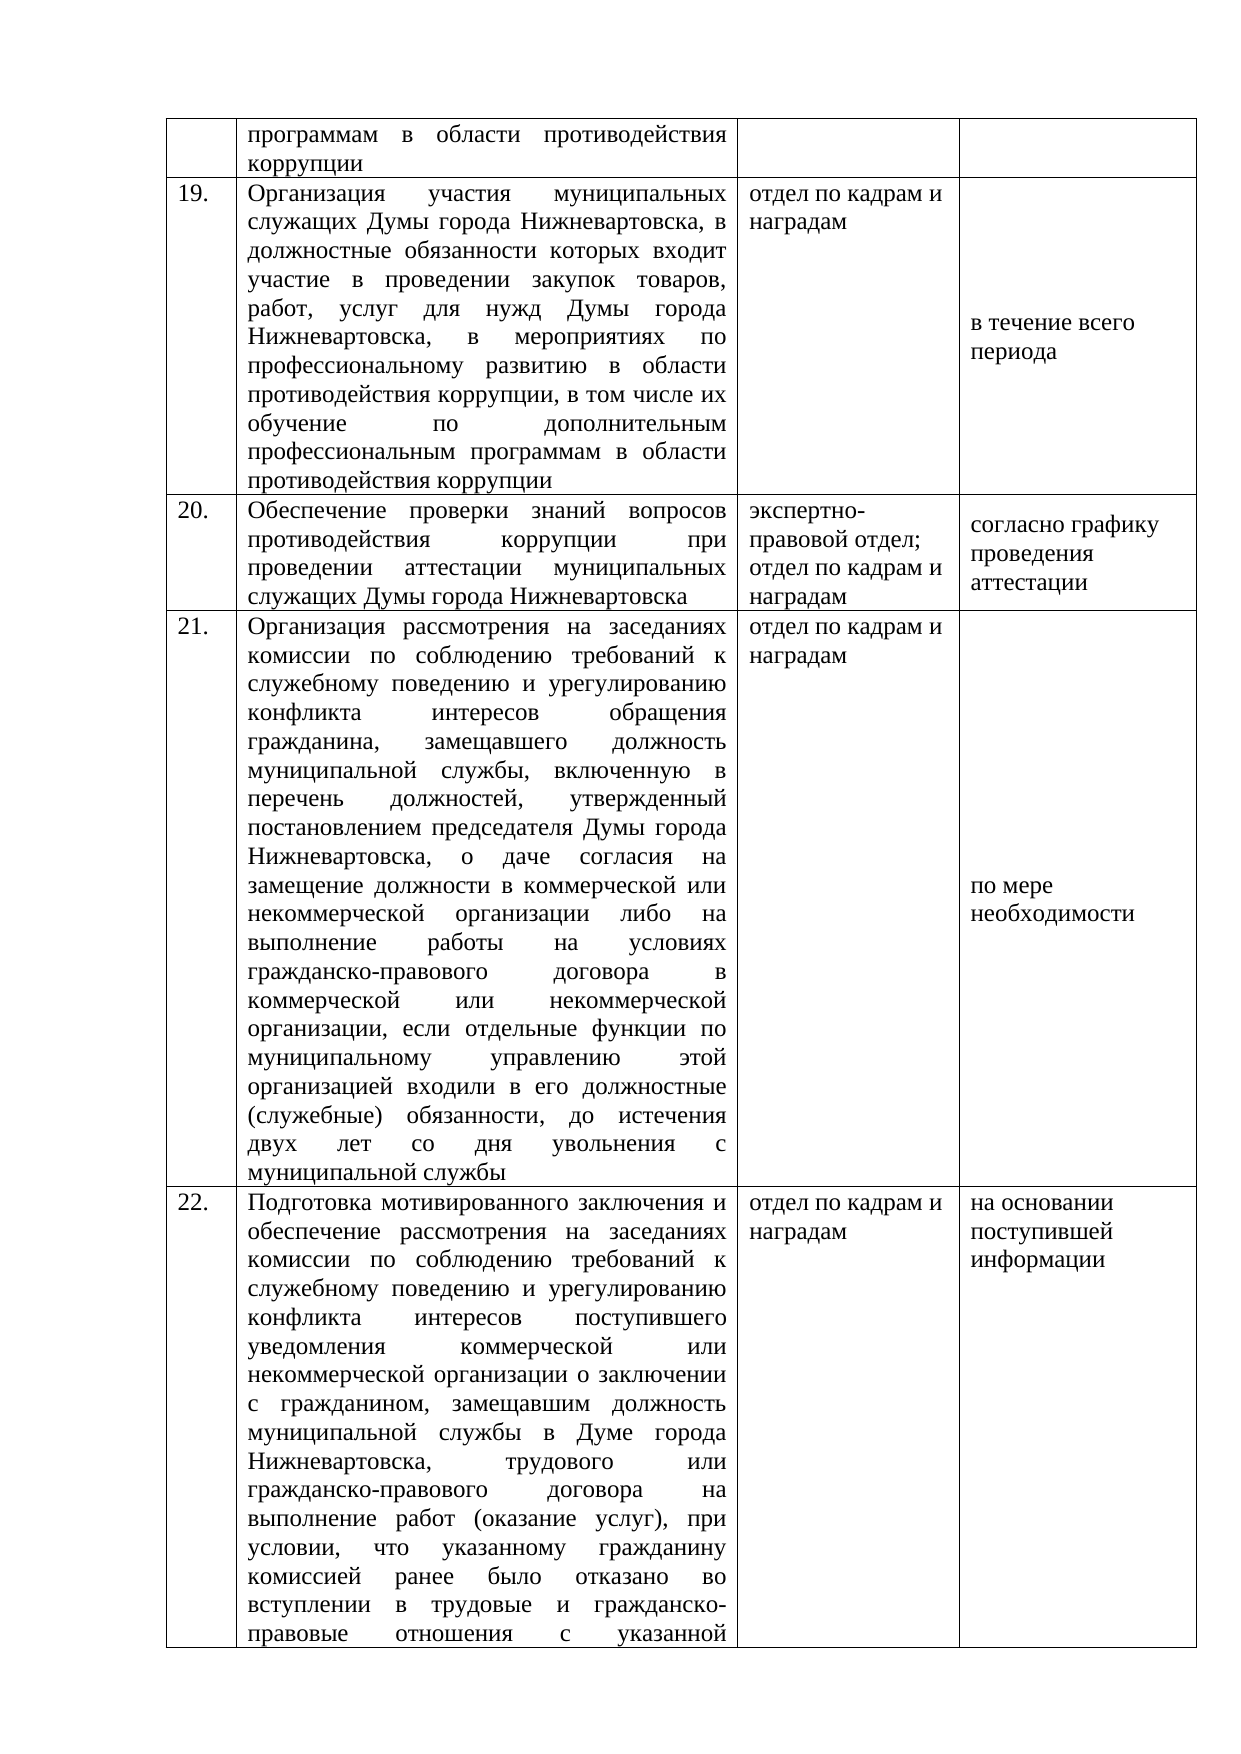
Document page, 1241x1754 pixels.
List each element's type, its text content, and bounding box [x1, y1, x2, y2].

table_cell отдел по кадрам и наградам [738, 611, 959, 1186]
table_cell по мере необходимости [960, 611, 1196, 1186]
table_cell [167, 1187, 236, 1647]
table_cell в течение всего периода [960, 178, 1196, 494]
table_cell экспертно-правовой отдел; отдел по кадрам и наградам [738, 495, 959, 610]
table_cell Организация рассмотрения на заседаниях комиссии по соблюдению требований к служебному поведению и урегулированию конфликта интересов обращения гражданина, замещавшего должность муниципальной службы, включенную в перечень должностей, утвержденный постановлением председателя Думы города Нижневартовска, о даче согласия на замещение должности в коммерческой или некоммерческой организации либо на выполнение работы на условиях гражданско-правового договора в коммерческой или некоммерческой организации, если отдельные функции по муниципальному управлению этой организацией входили в его должностные (служебные) обязанности, до истечения двух лет со дня увольнения с муниципальной службы [237, 611, 737, 1186]
table_cell Обеспечение проверки знаний вопросов противодействия коррупции при проведении аттестации муниципальных служащих Думы города Нижневартовска [237, 495, 737, 610]
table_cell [960, 1187, 1196, 1647]
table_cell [738, 1187, 959, 1647]
table_cell согласно графику проведения аттестации [960, 495, 1196, 610]
table_cell [167, 178, 236, 494]
table_cell отдел по кадрам и наградам [738, 178, 959, 494]
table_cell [237, 119, 737, 177]
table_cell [738, 119, 959, 177]
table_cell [960, 119, 1196, 177]
table_cell Организация участия муниципальных служащих Думы города Нижневартовска, в должностные обязанности которых входит участие в проведении закупок товаров, работ, услуг для нужд Думы города Нижневартовска, в мероприятиях по профессиональному развитию в области противодействия коррупции, в том числе их обучение по дополнительным профессиональным программам в области противодействия коррупции [237, 178, 737, 494]
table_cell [237, 1187, 737, 1647]
table_cell [167, 119, 236, 177]
table_cell [167, 495, 236, 610]
table_cell [167, 611, 236, 1186]
